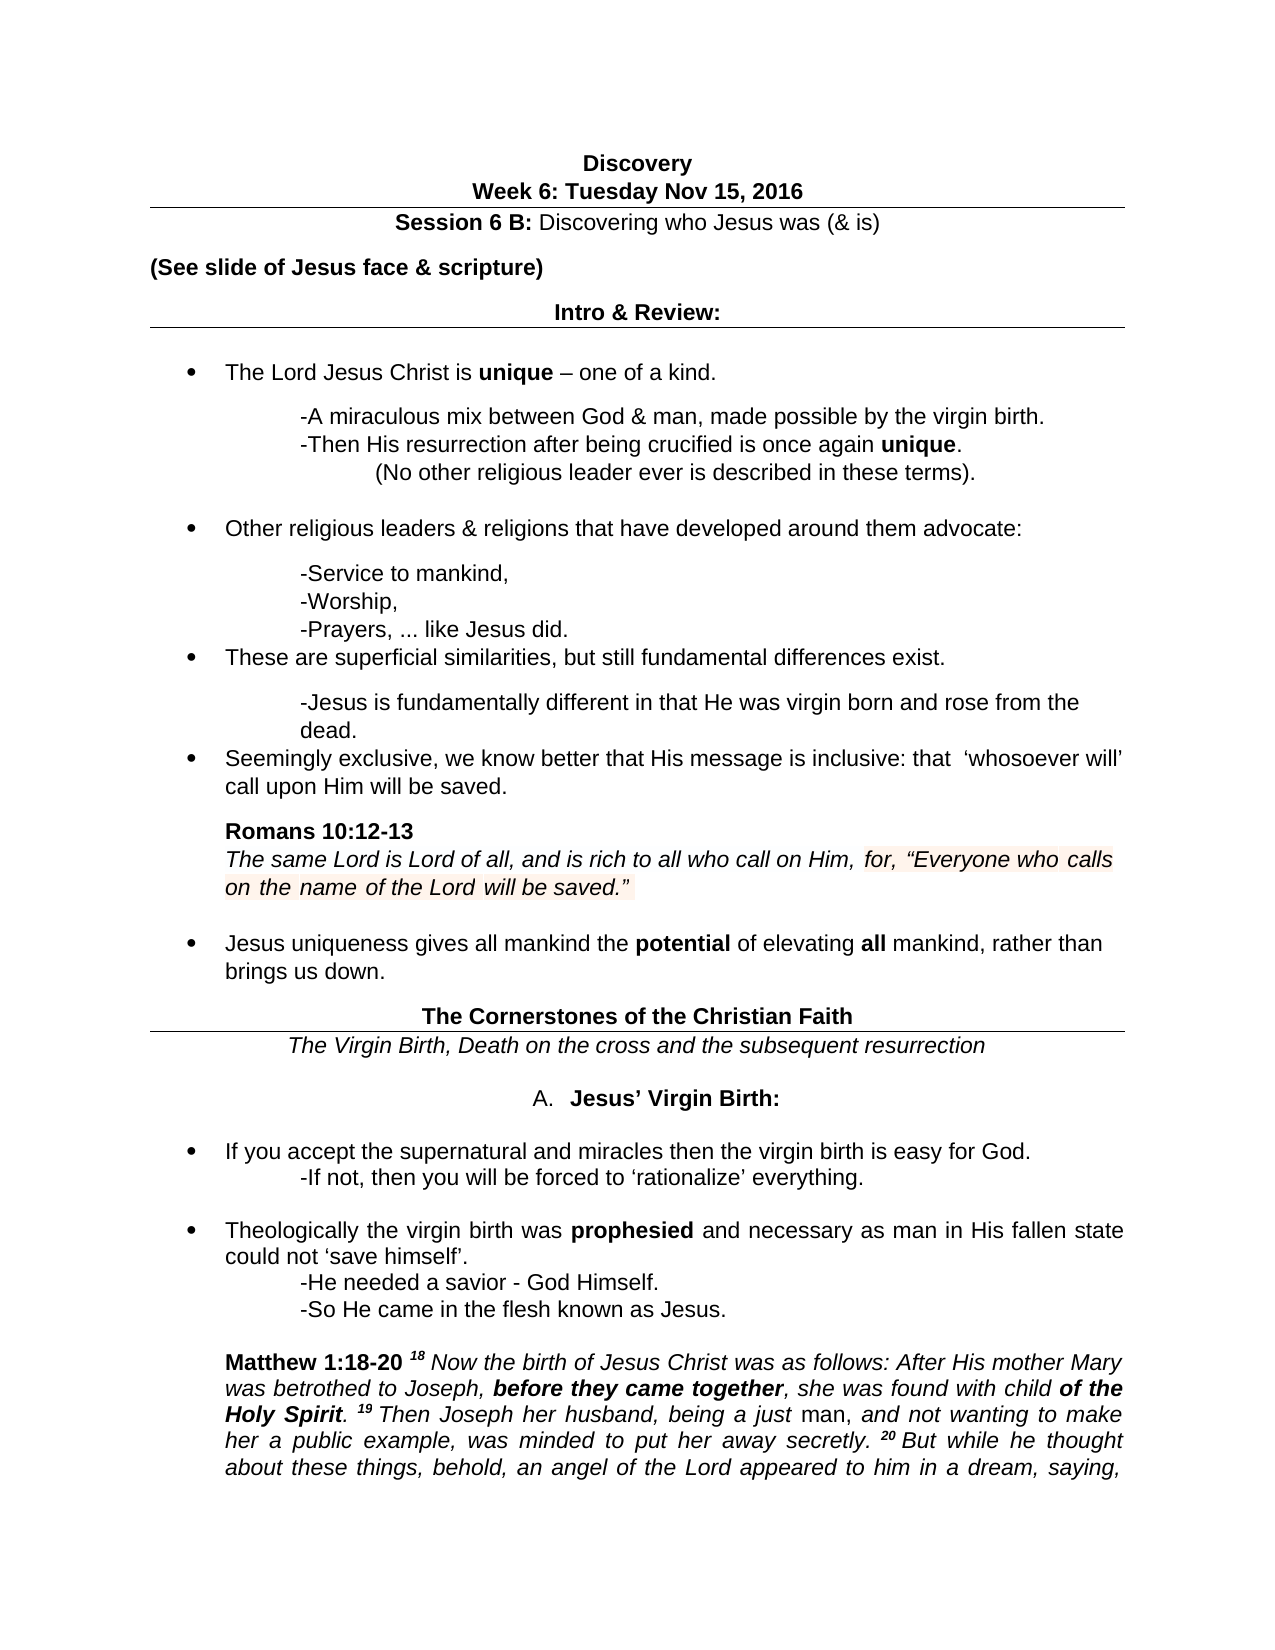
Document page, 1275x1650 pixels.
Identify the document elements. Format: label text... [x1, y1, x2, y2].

text Discovery [150, 150, 1125, 176]
text -Service to mankind, [300, 560, 1125, 586]
text -Then His resurrection after being crucified is once again unique. [300, 431, 1125, 458]
text Romans 10:12-13 [225, 818, 1125, 844]
text Intro & Review: [150, 298, 1125, 327]
list Jesus’ Virgin Birth: [187, 1085, 1125, 1111]
text The same Lord is Lord of all, and is rich to all who call on Him, for, “Everyone who calls on the name of the Lord will be saved.” [225, 846, 1125, 900]
text The Cornerstones of the Christian Faith [150, 1003, 1125, 1031]
text -He needed a savior - God Himself. [300, 1269, 1125, 1296]
list These are superficial similarities, but still fundamental differences exist. [187, 644, 1125, 671]
text -Prayers, ... like Jesus did. [300, 616, 1125, 643]
text -If not, then you will be forced to ‘rationalize’ everything. [300, 1164, 1125, 1190]
text -So He came in the flesh known as Jesus. [300, 1296, 1125, 1322]
text -Jesus is fundamentally different in that He was virgin born and rose from the dead. [300, 689, 1125, 743]
text -Worship, [300, 588, 1125, 614]
list Theologically the virgin birth was prophesied and necessary as man in His fallen state could not ‘save himself’. [187, 1217, 1125, 1269]
list If you accept the supernatural and miracles then the virgin birth is easy for God. [187, 1138, 1125, 1164]
list Jesus uniqueness gives all mankind the potential of elevating all mankind, rather than brings us down. [187, 930, 1125, 984]
text The Virgin Birth, Death on the cross and the subsequent resurrection [150, 1032, 1125, 1058]
text (See slide of Jesus face & scripture) [150, 254, 1125, 280]
text -A miraculous mix between God & man, made possible by the virgin birth. [300, 403, 1125, 429]
text Week 6: Tuesday Nov 15, 2016 [150, 178, 1125, 207]
list Other religious leaders & religions that have developed around them advocate: [187, 515, 1125, 542]
list Seemingly exclusive, we know better that His message is inclusive: that ‘whosoever will’ call upon Him will be saved. [187, 745, 1125, 799]
list The Lord Jesus Christ is unique – one of a kind. [187, 358, 1125, 385]
text Session 6 B: Discovering who Jesus was (& is) [150, 209, 1125, 236]
list (No other religious leader ever is described in these terms). [300, 459, 1125, 486]
